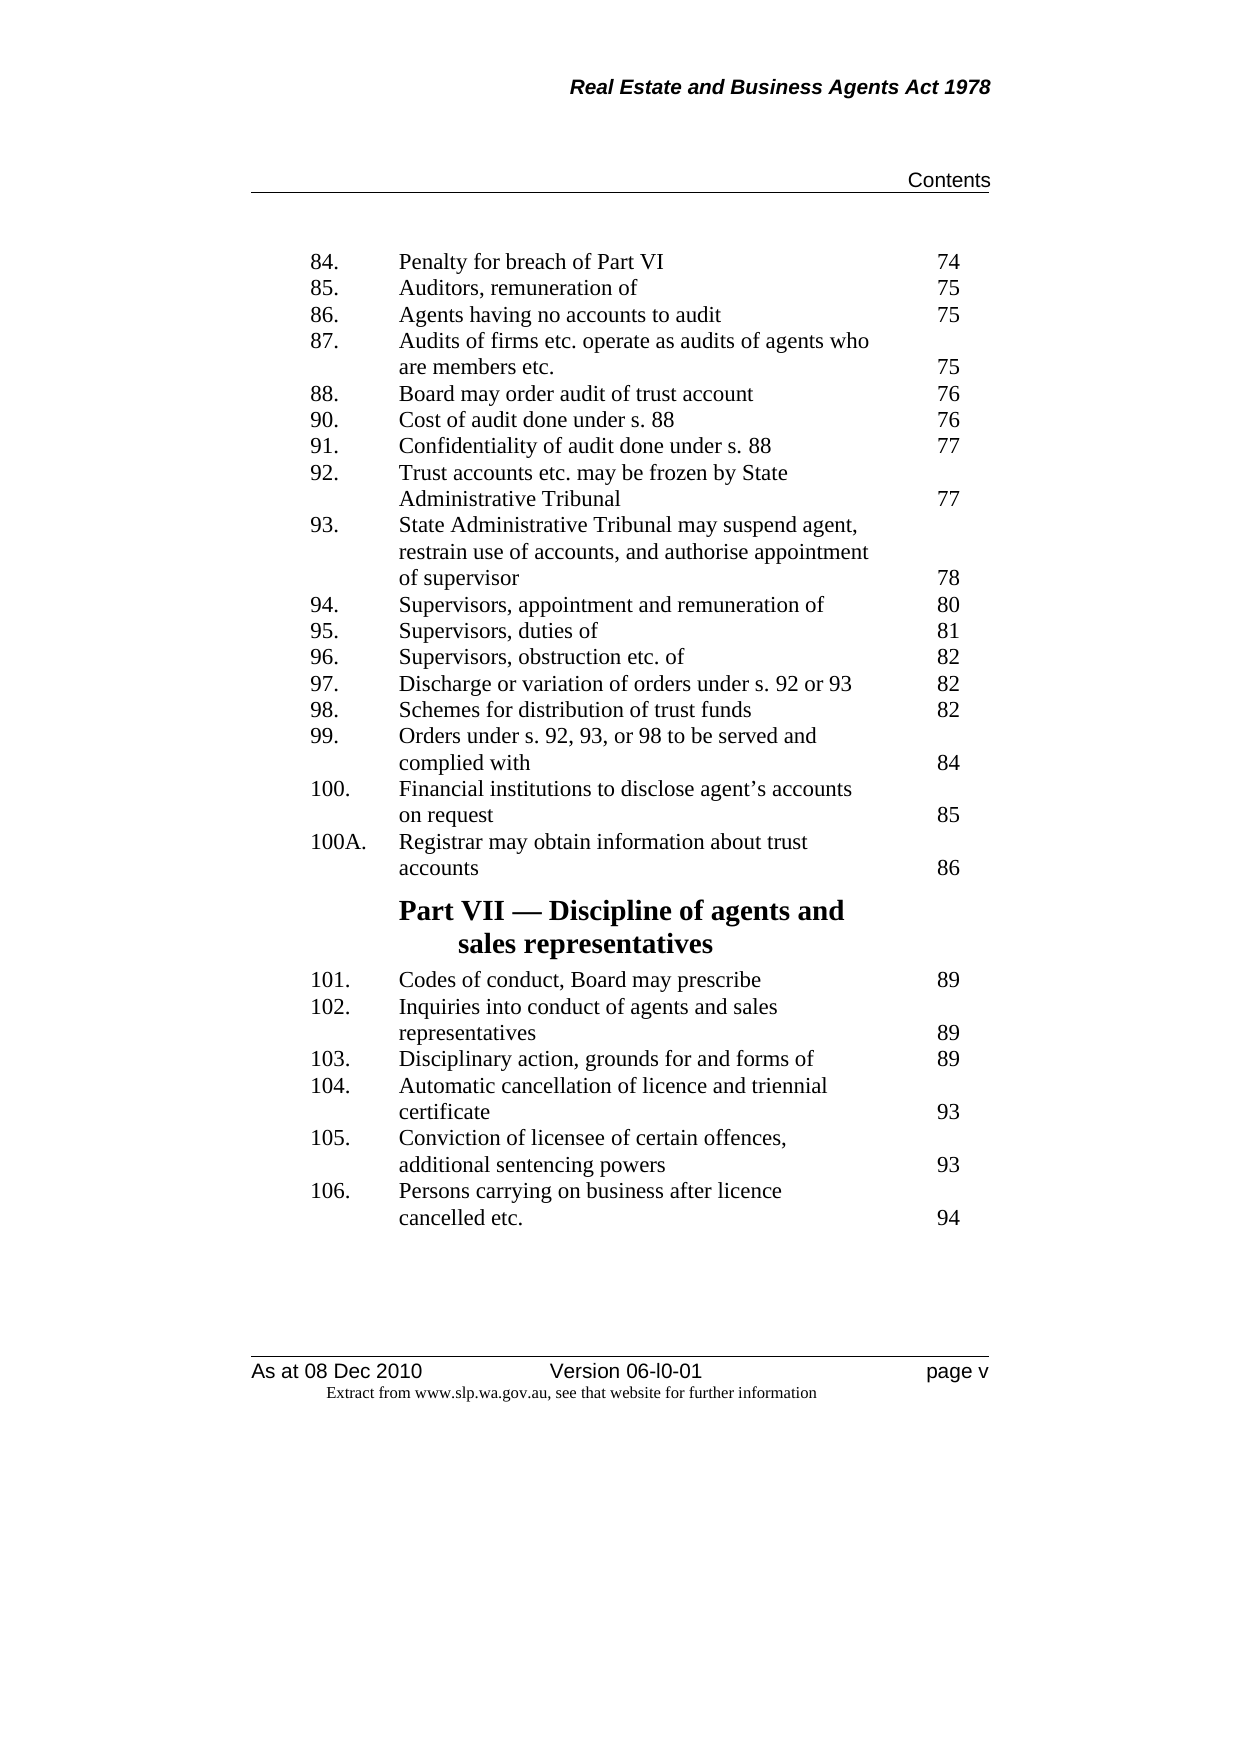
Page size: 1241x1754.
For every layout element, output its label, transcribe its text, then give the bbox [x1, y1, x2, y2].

text 85. Auditors, remuneration of 75 [310, 274, 871, 301]
text 87. Audits of firms etc. operate as audits of agents who are members etc. 75 [310, 327, 871, 380]
text 102. Inquiries into conduct of agents and sales representatives 89 [310, 993, 871, 1045]
text 96. Supervisors, obstruction etc. of 82 [310, 643, 871, 670]
text 90. Cost of audit done under s. 88 76 [310, 406, 871, 432]
text 106. Persons carrying on business after licence cancelled etc. 94 [310, 1177, 871, 1230]
text 104. Automatic cancellation of licence and triennial certificate 93 [310, 1072, 871, 1124]
text 95. Supervisors, duties of 81 [310, 617, 871, 643]
text 88. Board may order audit of trust account 76 [310, 380, 871, 406]
text 94. Supervisors, appointment and remuneration of 80 [310, 591, 871, 617]
text Part VII — Discipline of agents and sales representatives [399, 893, 871, 960]
text 98. Schemes for distribution of trust funds 82 [310, 696, 871, 722]
text 93. State Administrative Tribunal may suspend agent, restrain use of accounts, and authorise appointment of supervisor 78 [310, 512, 871, 591]
text 100. Financial institutions to disclose agent’s accounts on request 85 [310, 775, 871, 828]
text 86. Agents having no accounts to audit 75 [310, 301, 871, 327]
text 92. Trust accounts etc. may be frozen by State Administrative Tribunal 77 [310, 459, 871, 512]
text 103. Disciplinary action, grounds for and forms of 89 [310, 1045, 871, 1072]
text 97. Discharge or variation of orders under s. 92 or 93 82 [310, 670, 871, 696]
text 91. Confidentiality of audit done under s. 88 77 [310, 432, 871, 459]
text 84. Penalty for breach of Part VI 74 [310, 248, 871, 274]
text 105. Conviction of licensee of certain offences, additional sentencing powers 93 [310, 1124, 871, 1177]
text 99. Orders under s. 92, 93, or 98 to be served and complied with 84 [310, 722, 871, 775]
text 100A. Registrar may obtain information about trust accounts 86 [310, 828, 871, 881]
text 101. Codes of conduct, Board may prescribe 89 [310, 966, 871, 993]
